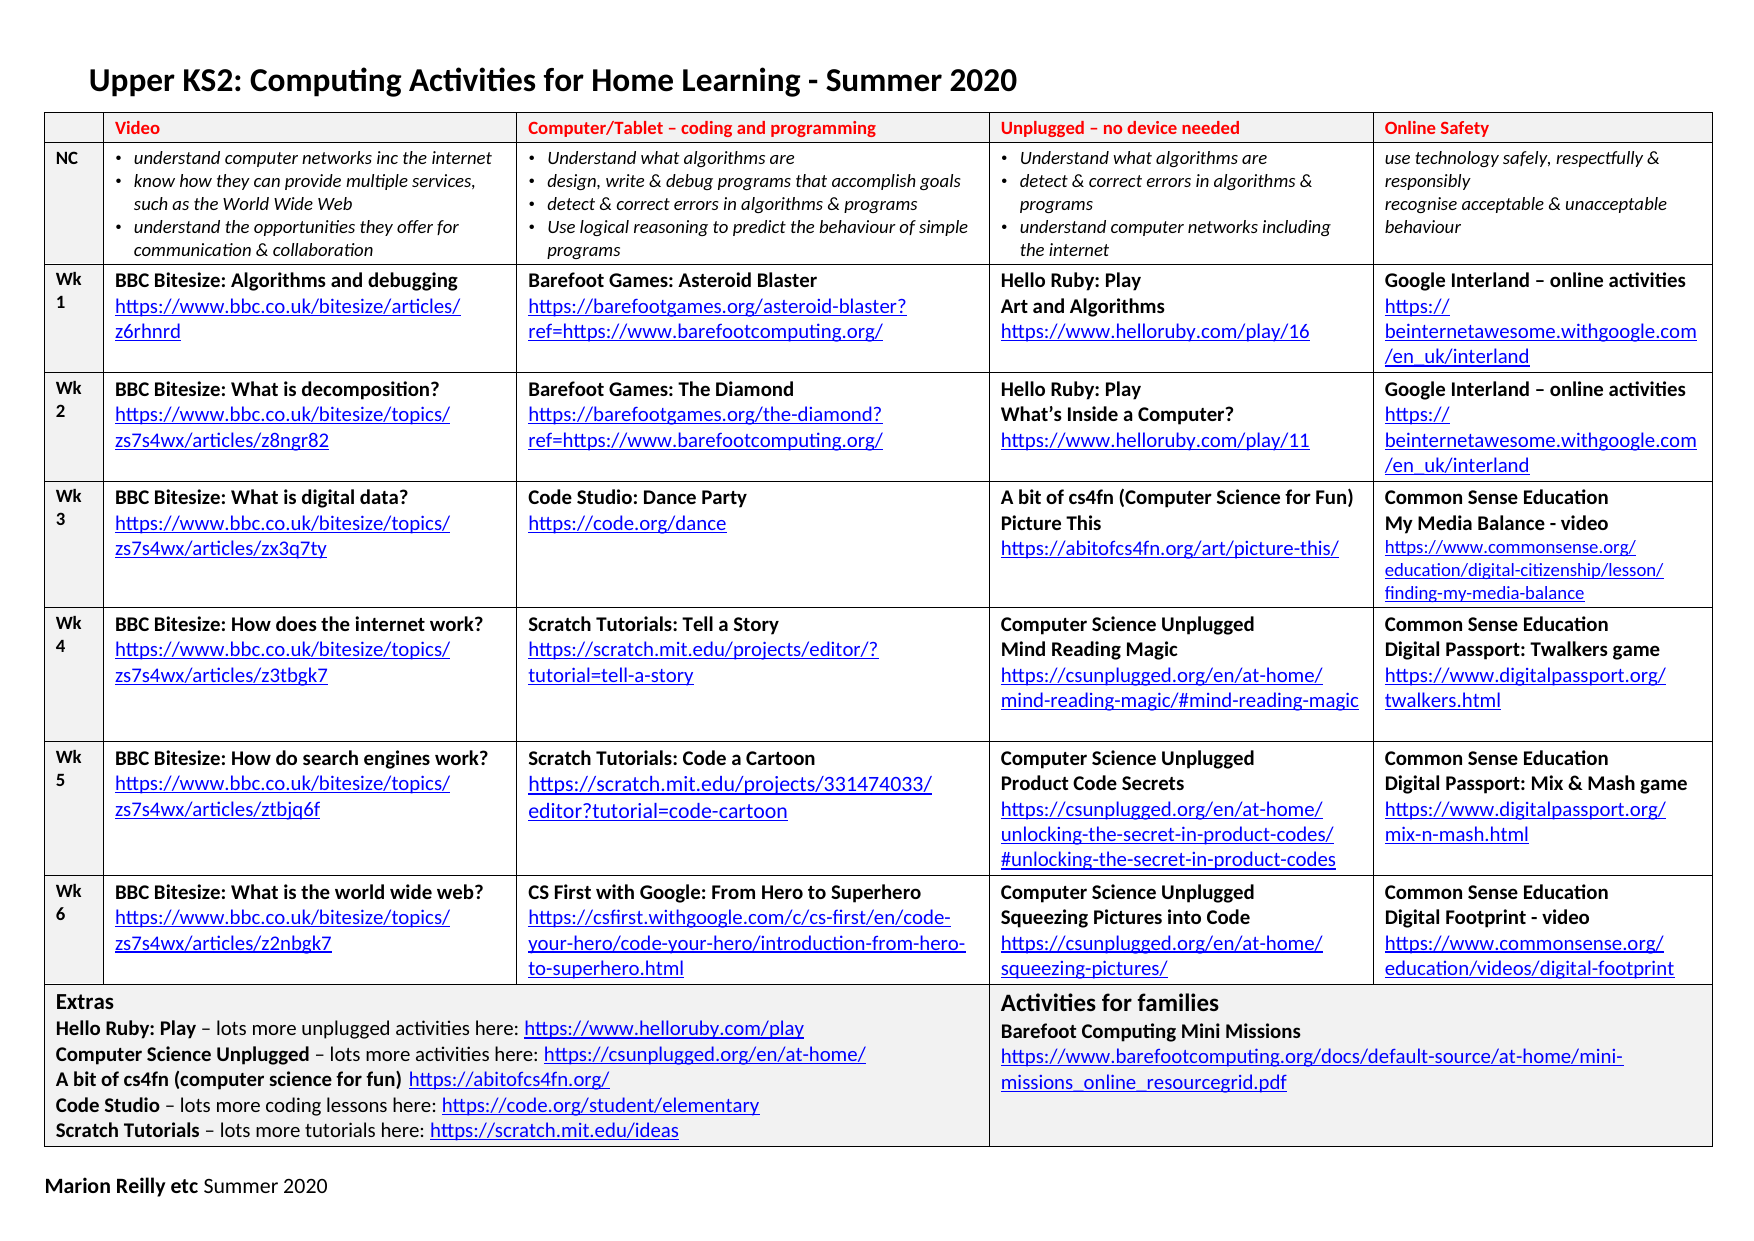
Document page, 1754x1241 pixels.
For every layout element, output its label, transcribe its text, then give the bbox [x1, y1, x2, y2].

table_cell Wk 1 [45, 265, 103, 372]
table_cell Common Sense Education Digital Footprint - video https://www.commonsense.org/education/videos/digital-footprint [1374, 876, 1712, 983]
table_cell Code Studio: Dance Party https://code.org/dance [517, 482, 989, 607]
table_cell Wk 2 [45, 373, 103, 481]
table_cell Hello Ruby: Play What’s Inside a Computer? https://www.helloruby.com/play/11 [990, 373, 1373, 481]
table_cell Scratch Tutorials: Tell a Story https://scratch.mit.edu/projects/editor/?tutorial=tell-a-story [517, 608, 989, 741]
table_cell CS First with Google: From Hero to Superhero https://csfirst.withgoogle.com/c/cs-first/en/code-your-hero/code-your-hero/introduction-from-hero-to-superhero.html [517, 876, 989, 983]
table_cell Google Interland – online activities https://beinternetawesome.withgoogle.com/en_uk/interland [1374, 373, 1712, 481]
table_cell Barefoot Games: The Diamond https://barefootgames.org/the-diamond?ref=https://www.barefootcomputing.org/ [517, 373, 989, 481]
table_cell understand computer networks inc the internet know how they can provide multiple services, such as the World Wide Web understand the opportunities they offer for communication & collaboration [104, 143, 516, 263]
table_cell A bit of cs4fn (Computer Science for Fun) Picture This https://abitofcs4fn.org/art/picture-this/ [990, 482, 1373, 607]
table_cell BBC Bitesize: What is decomposition? https://www.bbc.co.uk/bitesize/topics/zs7s4wx/articles/z8ngr82 [104, 373, 516, 481]
table_header Online Safety [1374, 113, 1712, 142]
table_header Computer/Tablet – coding and programming [517, 113, 989, 142]
table_cell Common Sense Education Digital Passport: Mix & Mash game https://www.digitalpassport.org/mix-n-mash.html [1374, 742, 1712, 875]
table_cell BBC Bitesize: How do search engines work? https://www.bbc.co.uk/bitesize/topics/zs7s4wx/articles/ztbjq6f [104, 742, 516, 875]
table_cell Common Sense Education My Media Balance - video https://www.commonsense.org/education/digital-citizenship/lesson/finding-my-media-balance [1374, 482, 1712, 607]
table_cell Understand what algorithms are detect & correct errors in algorithms & programs understand computer networks including the internet [990, 143, 1373, 263]
table_cell NC [45, 143, 103, 263]
table_cell Computer Science Unplugged Mind Reading Magic https://csunplugged.org/en/at-home/mind-reading-magic/#mind-reading-magic [990, 608, 1373, 741]
table_cell Computer Science Unplugged Product Code Secrets https://csunplugged.org/en/at-home/unlocking-the-secret-in-product-codes/#unlocking-the-secret-in-product-codes [990, 742, 1373, 875]
table_header [45, 113, 103, 142]
table_header Video [104, 113, 516, 142]
table_cell Barefoot Games: Asteroid Blaster https://barefootgames.org/asteroid-blaster?ref=https://www.barefootcomputing.org/ [517, 265, 989, 372]
table_cell Extras Hello Ruby: Play – lots more unplugged activities here: https://www.helloruby.com/play Computer Science Unplugged – lots more activities here: https://csunplugged.org/en/at-home/ A bit of cs4fn (computer science for fun) https://abitofcs4fn.org/ Code Studio – lots more coding lessons here: https://code.org/student/elementary Scratch Tutorials – lots more tutorials here: https://scratch.mit.edu/ideas [45, 985, 989, 1146]
table_cell BBC Bitesize: How does the internet work? https://www.bbc.co.uk/bitesize/topics/zs7s4wx/articles/z3tbgk7 [104, 608, 516, 741]
table_cell Wk 3 [45, 482, 103, 607]
table_cell BBC Bitesize: What is digital data? https://www.bbc.co.uk/bitesize/topics/zs7s4wx/articles/zx3q7ty [104, 482, 516, 607]
table_cell BBC Bitesize: What is the world wide web? https://www.bbc.co.uk/bitesize/topics/zs7s4wx/articles/z2nbgk7 [104, 876, 516, 983]
table_cell Wk 4 [45, 608, 103, 741]
table_cell Computer Science Unplugged Squeezing Pictures into Code https://csunplugged.org/en/at-home/squeezing-pictures/ [990, 876, 1373, 983]
table_cell Wk 6 [45, 876, 103, 983]
table_cell Activities for families Barefoot Computing Mini Missions https://www.barefootcomputing.org/docs/default-source/at-home/mini-missions_online_resourcegrid.pdf [990, 985, 1712, 1146]
table_header Unplugged – no device needed [990, 113, 1373, 142]
table_cell Wk 5 [45, 742, 103, 875]
table_cell Understand what algorithms are design, write & debug programs that accomplish goals detect & correct errors in algorithms & programs Use logical reasoning to predict the behaviour of simple programs [517, 143, 989, 263]
table_cell Common Sense Education Digital Passport: Twalkers game https://www.digitalpassport.org/twalkers.html [1374, 608, 1712, 741]
table_cell Google Interland – online activities https://beinternetawesome.withgoogle.com/en_uk/interland [1374, 265, 1712, 372]
table_cell BBC Bitesize: Algorithms and debugging https://www.bbc.co.uk/bitesize/articles/z6rhnrd [104, 265, 516, 372]
table_cell Hello Ruby: Play Art and Algorithms https://www.helloruby.com/play/16 [990, 265, 1373, 372]
table_cell Scratch Tutorials: Code a Cartoon https://scratch.mit.edu/projects/331474033/editor?tutorial=code-cartoon [517, 742, 989, 875]
table_cell use technology safely, respectfully & responsibly recognise acceptable & unacceptable behaviour [1374, 143, 1712, 263]
